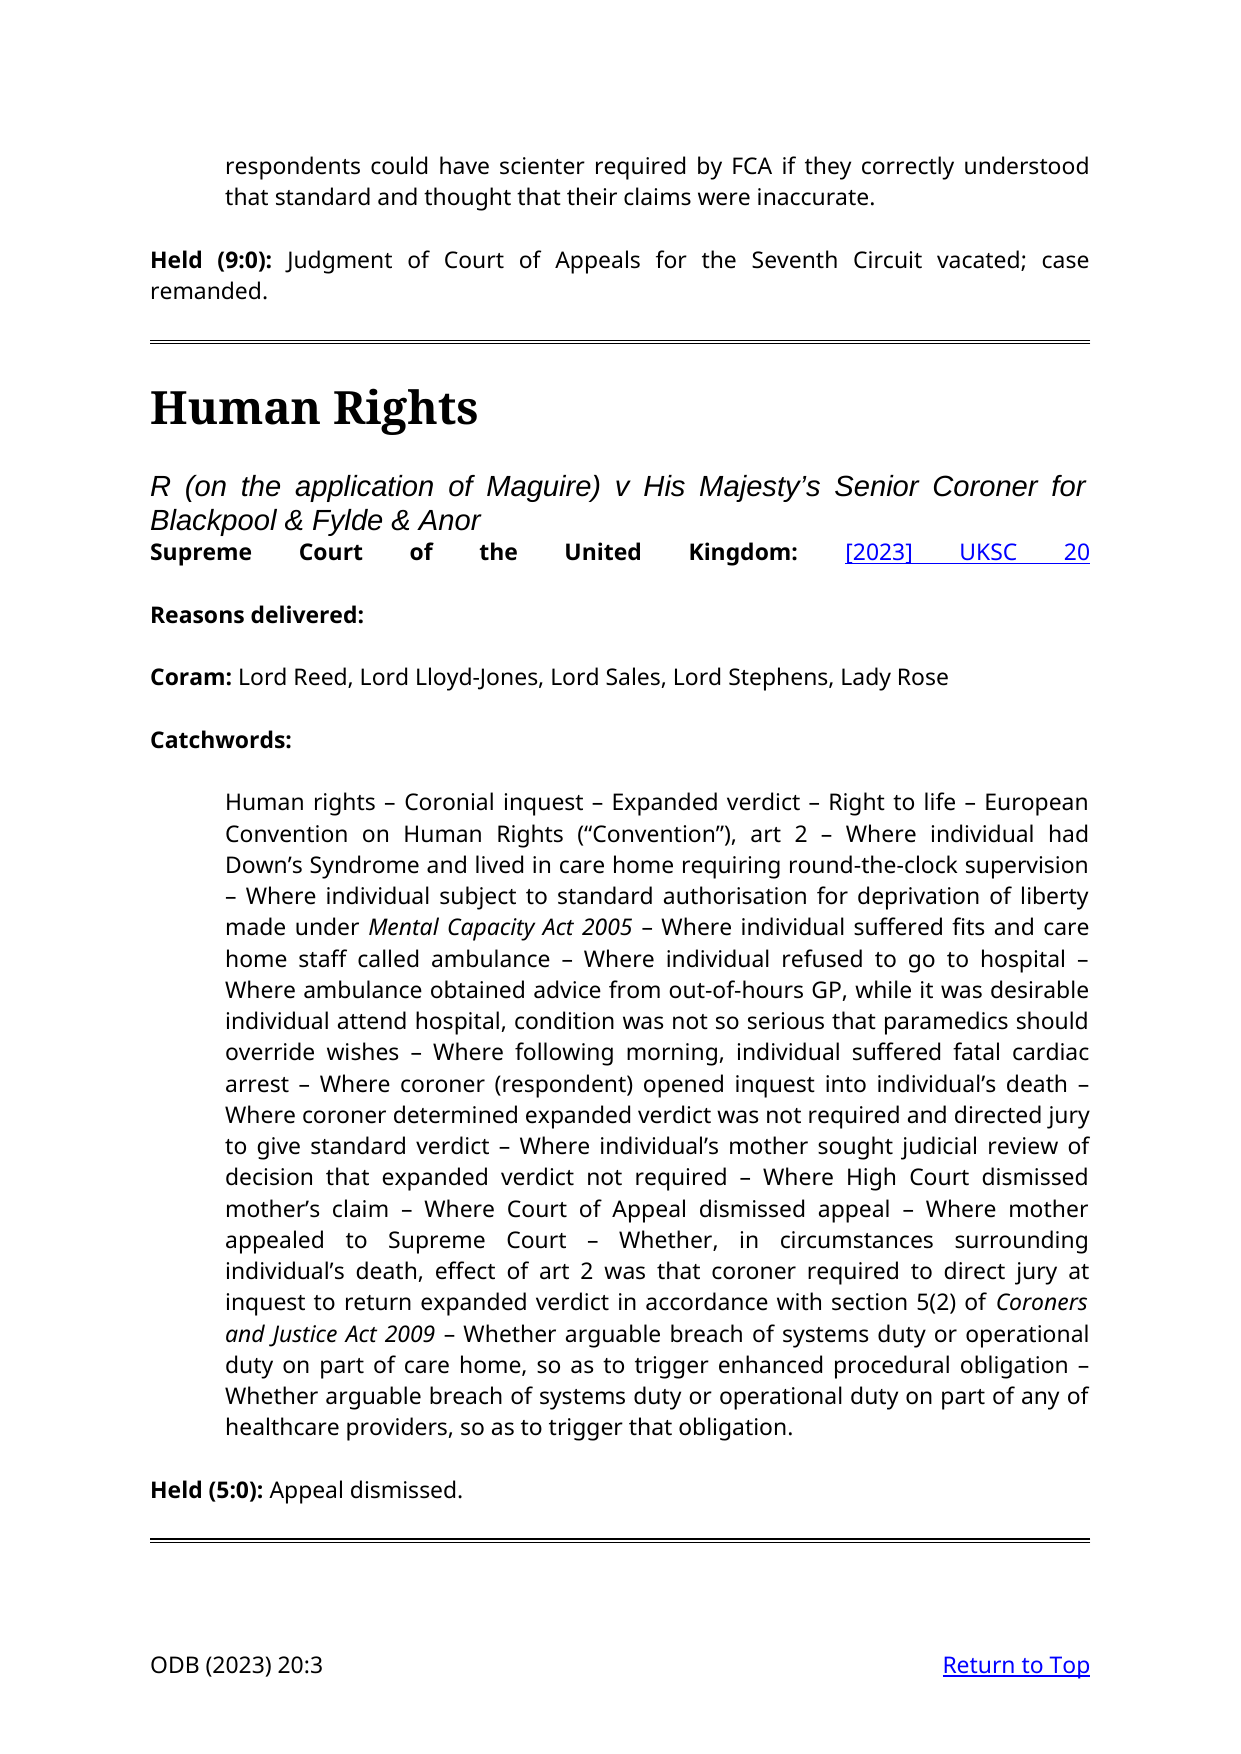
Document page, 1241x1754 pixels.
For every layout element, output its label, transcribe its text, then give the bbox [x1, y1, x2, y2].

text R (on the application of Maguire) v His Majesty’s Senior Coroner for Blackpool & Fylde & Anor [150, 469, 1090, 536]
subtitle Human Rights [150, 376, 1090, 438]
text Coram: Lord Reed, Lord Lloyd-Jones, Lord Sales, Lord Stephens, Lady Rose [150, 661, 1090, 692]
text Held (5:0): Appeal dismissed. [150, 1474, 1090, 1505]
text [225, 150, 1090, 212]
text Catchwords: [150, 724, 1090, 755]
text Human rights – Coronial inquest – Expanded verdict – Right to life – European Convention on Human Rights (“Convention”), art 2 – Where individual had Down’s Syndrome and lived in care home requiring round-the-clock supervision – Where individual subject to standard authorisation for deprivation of liberty made under Mental Capacity Act 2005 – Where individual suffered fits and care home staff called ambulance – Where individual refused to go to hospital – Where ambulance obtained advice from out-of-hours GP, while it was desirable individual attend hospital, condition was not so serious that paramedics should override wishes – Where following morning, individual suffered fatal cardiac arrest – Where coroner (respondent) opened inquest into individual’s death – Where coroner determined expanded verdict was not required and directed jury to give standard verdict – Where individual’s mother sought judicial review of decision that expanded verdict not required – Where High Court dismissed mother’s claim – Where Court of Appeal dismissed appeal – Where mother appealed to Supreme Court – Whether, in circumstances surrounding individual’s death, effect of art 2 was that coroner required to direct jury at inquest to return expanded verdict in accordance with section 5(2) of Coroners and Justice Act 2009 – Whether arguable breach of systems duty or operational duty on part of care home, so as to trigger enhanced procedural obligation – Whether arguable breach of systems duty or operational duty on part of any of healthcare providers, so as to trigger that obligation. [225, 786, 1090, 1442]
text Held (9:0): Judgment of Court of Appeals for the Seventh Circuit vacated; case remanded. [150, 244, 1090, 306]
text Reasons delivered: [150, 599, 1090, 630]
text Supreme Court of the United Kingdom: [2023] UKSC 20 [150, 536, 1090, 599]
